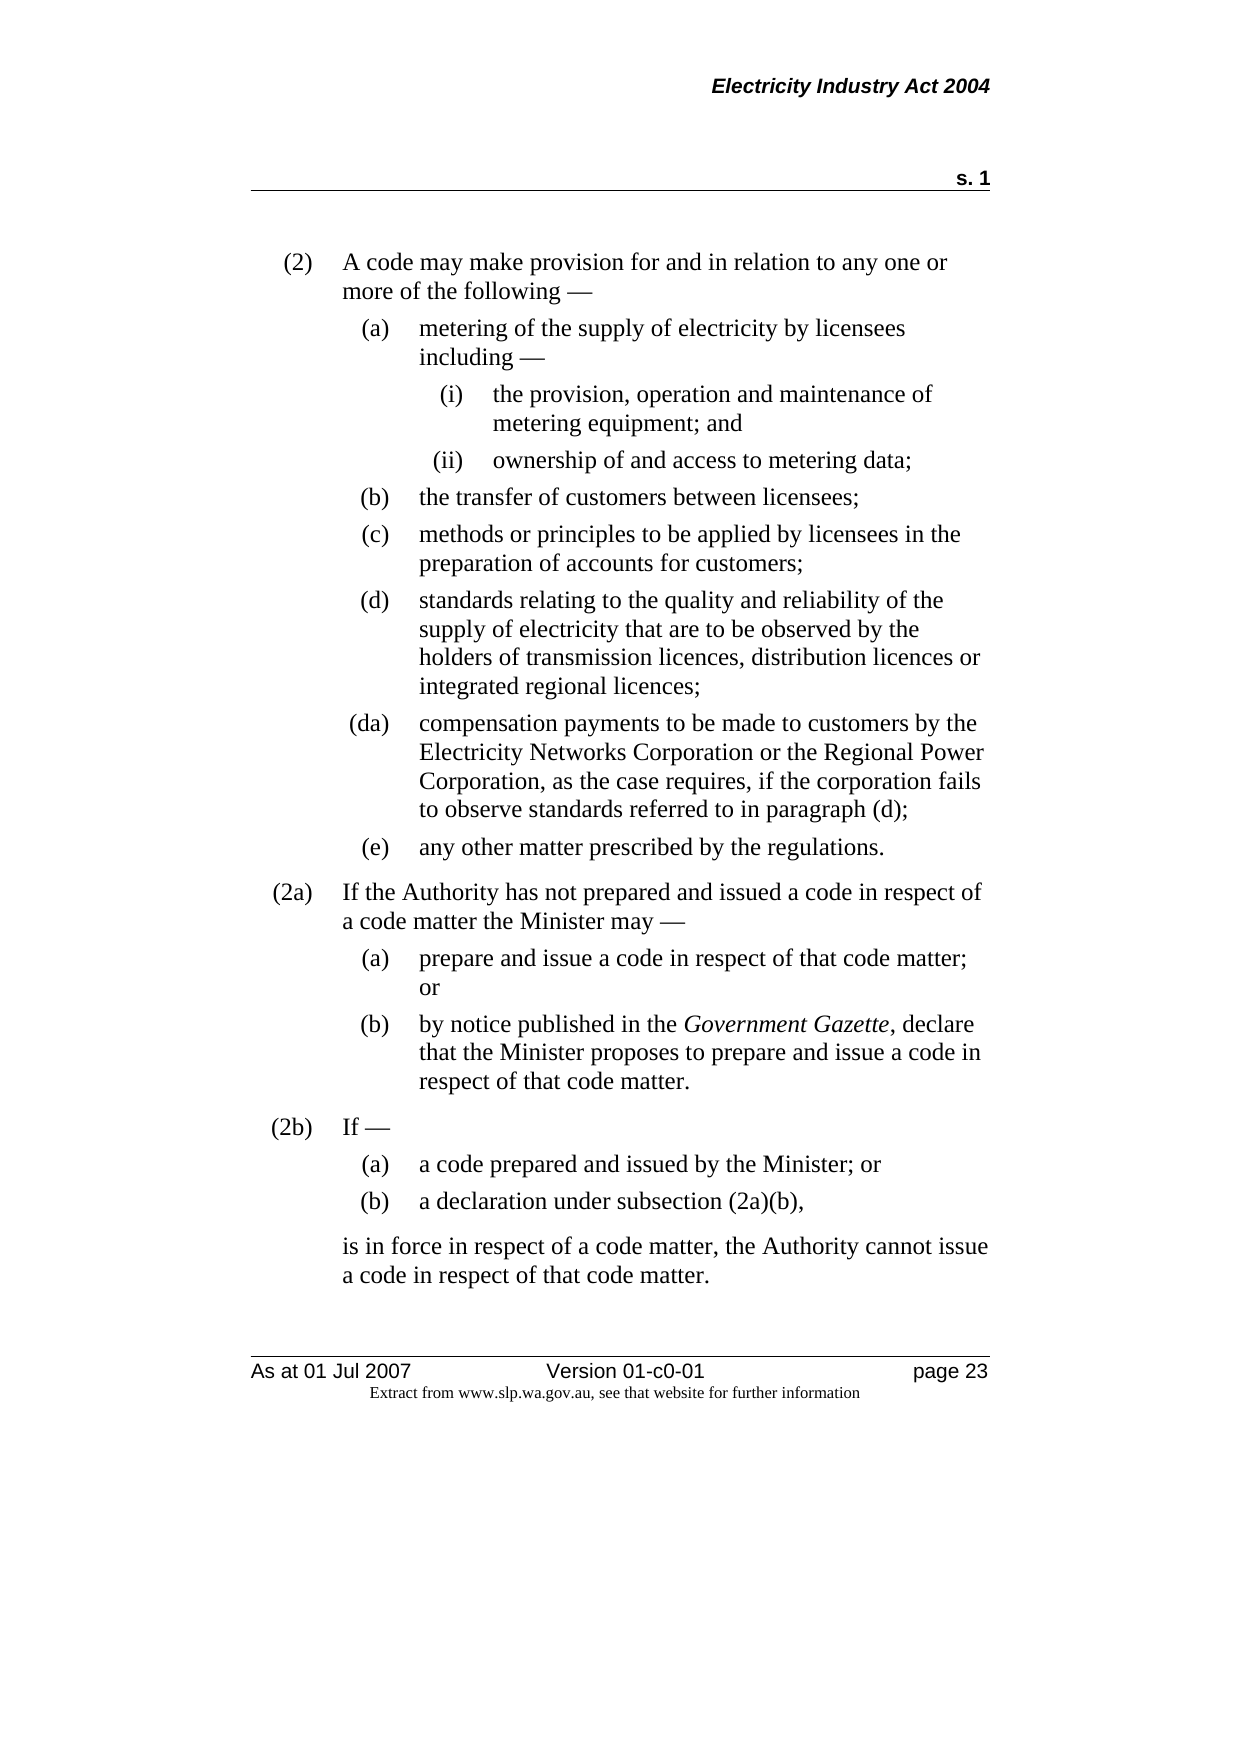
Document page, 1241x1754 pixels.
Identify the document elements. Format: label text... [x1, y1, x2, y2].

text (a) prepare and issue a code in respect of that code matter; or [251, 943, 990, 1000]
text is in force in respect of a code matter, the Authority cannot issue a code in respect of that code matter. [251, 1231, 990, 1289]
text (b) a declaration under subsection (2a)(b), [251, 1186, 990, 1214]
text (e) any other matter prescribed by the regulations. [251, 832, 990, 860]
text (a) metering of the supply of electricity by licensees including — [251, 313, 990, 371]
text (c) methods or principles to be applied by licensees in the preparation of accounts for customers; [251, 519, 990, 577]
text (2) A code may make provision for and in relation to any one or more of the following — [251, 247, 990, 305]
text (b) by notice published in the Government Gazette, declare that the Minister proposes to prepare and issue a code in respect of that code matter. [251, 1009, 990, 1095]
text (2b) If — [251, 1112, 990, 1140]
text (i) the provision, operation and maintenance of metering equipment; and [251, 379, 990, 437]
text (ii) ownership of and access to metering data; [251, 445, 990, 474]
text (da) compensation payments to be made to customers by the Electricity Networks Corporation or the Regional Power Corporation, as the case requires, if the corporation fails to observe standards referred to in paragraph (d); [251, 708, 990, 823]
text (b) the transfer of customers between licensees; [251, 482, 990, 511]
text (2a) If the Authority has not prepared and issued a code in respect of a code matter the Minister may — [251, 877, 990, 934]
text (d) standards relating to the quality and reliability of the supply of electricity that are to be observed by the holders of transmission licences, distribution licences or integrated regional licences; [251, 585, 990, 700]
text (a) a code prepared and issued by the Minister; or [251, 1149, 990, 1177]
